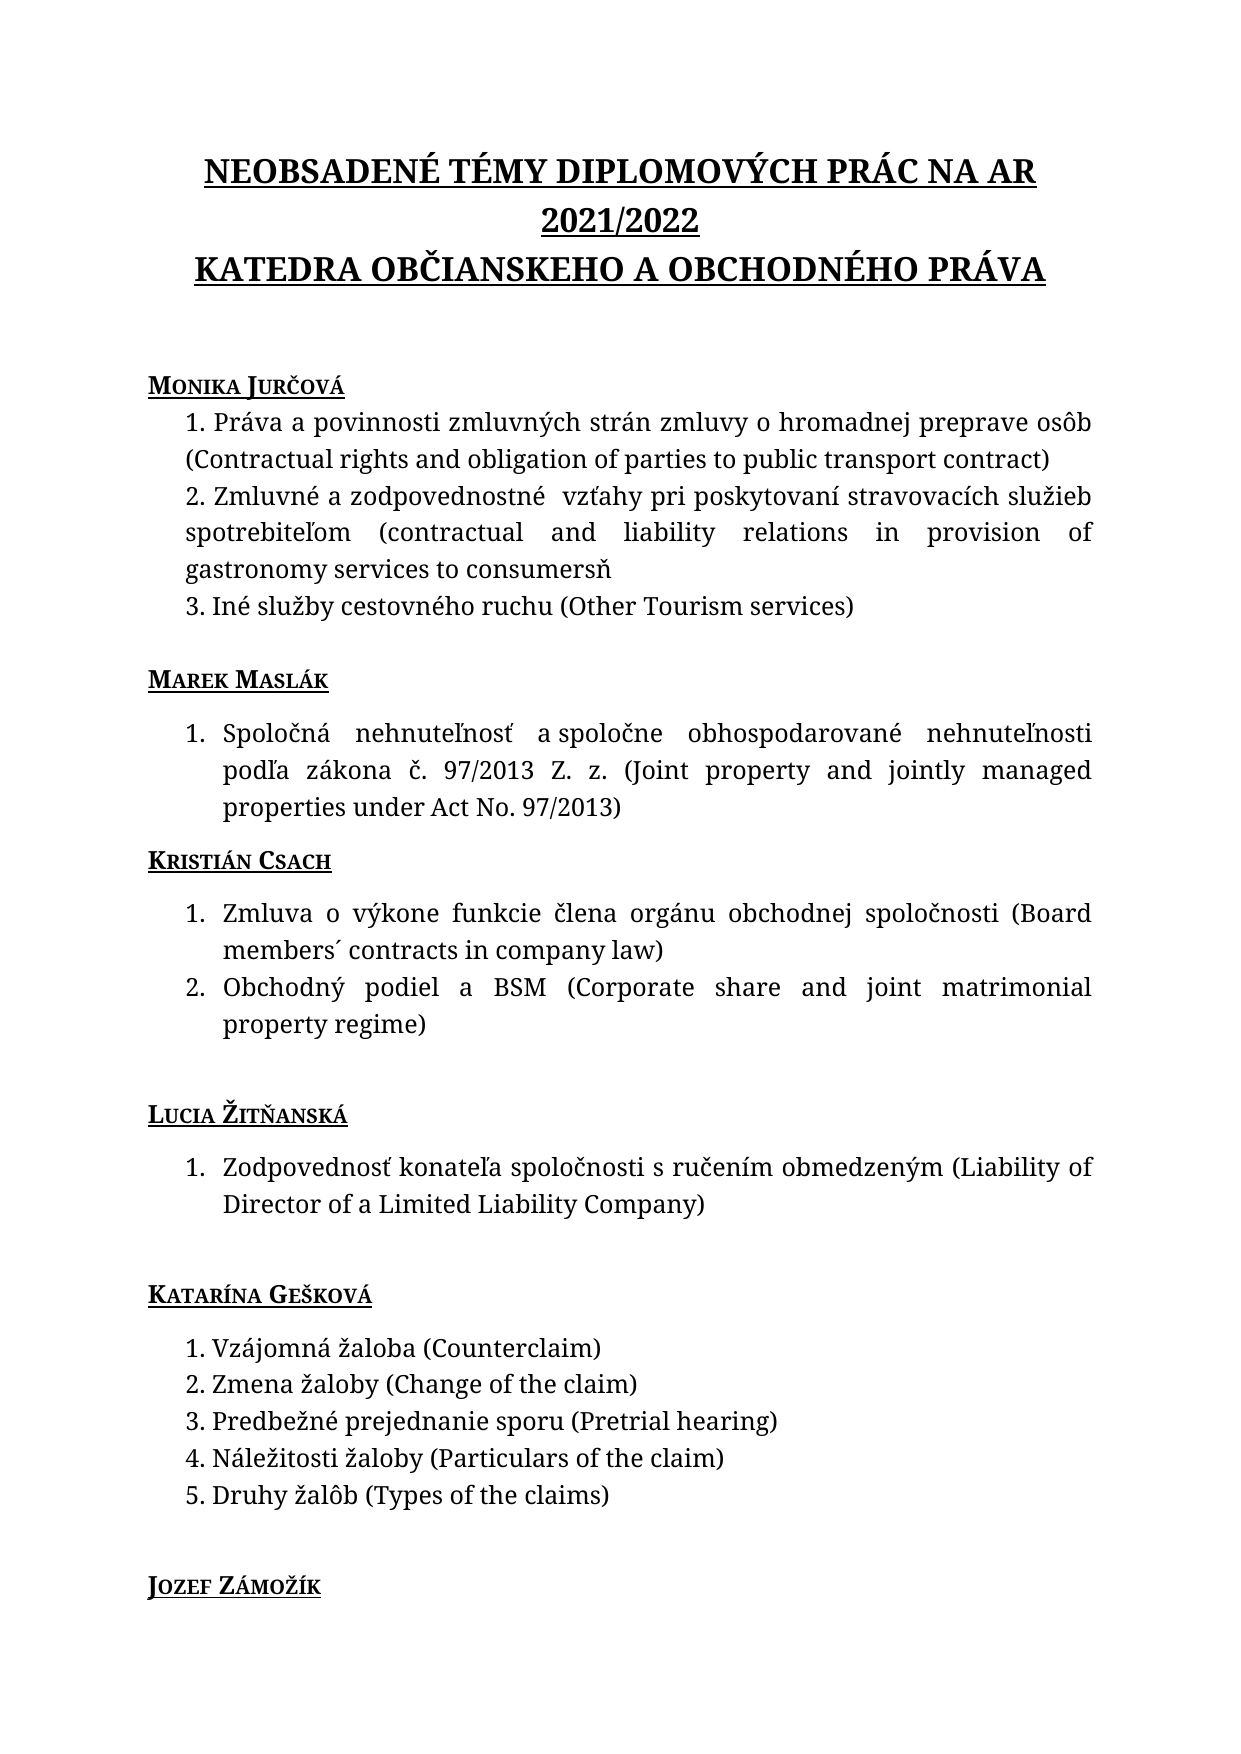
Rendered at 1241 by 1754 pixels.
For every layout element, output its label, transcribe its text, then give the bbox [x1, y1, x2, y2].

text 3. Iné služby cestovného ruchu (Other Tourism services) [185, 589, 1093, 623]
text 1. Práva a povinnosti zmluvných strán zmluvy o hromadnej preprave osôb (Contractual rights and obligation of parties to public transport contract) [185, 405, 1093, 476]
list Zodpovednosť konateľa spoločnosti s ručením obmedzeným (Liability of Director of a Limited Liability Company) [185, 1150, 1093, 1221]
text Jozef Zámožík [148, 1568, 1093, 1602]
text 3. Predbežné prejednanie sporu (Pretrial hearing) [185, 1404, 1093, 1438]
list Zmluva o výkone funkcie člena orgánu obchodnej spoločnosti (Board members´ contracts in company law) [185, 896, 1093, 967]
text NEOBSADENÉ TÉMY DIPLOMOVÝCH PRÁC NA AR 2021/2022 [148, 148, 1093, 242]
text Marek Maslák [148, 662, 1093, 696]
text 2. Zmluvné a zodpovednostné vzťahy pri poskytovaní stravovacích služieb spotrebiteľom (contractual and liability relations in provision of gastronomy services to consumersň [185, 478, 1093, 586]
text Kristián Csach [148, 843, 1093, 877]
text Monika Jurčová [148, 368, 1093, 402]
text 4. Náležitosti žaloby (Particulars of the claim) [185, 1441, 1093, 1475]
text 5. Druhy žalôb (Types of the claims) [185, 1477, 1093, 1512]
list Spoločná nehnuteľnosť a spoločne obhospodarované nehnuteľnosti podľa zákona č. 97/2013 Z. z. (Joint property and jointly managed properties under Act No. 97/2013) [185, 716, 1093, 823]
text KATEDRA OBČIANSKEHO A OBCHODNÉHO PRÁVA [148, 246, 1093, 291]
text 1. Vzájomná žaloba (Counterclaim) [185, 1330, 1093, 1364]
text Katarína Gešková [148, 1277, 1093, 1311]
text 2. Zmena žaloby (Change of the claim) [185, 1367, 1093, 1401]
list Obchodný podiel a BSM (Corporate share and joint matrimonial property regime) [185, 969, 1093, 1040]
text Lucia Žitňanská [148, 1097, 1093, 1131]
